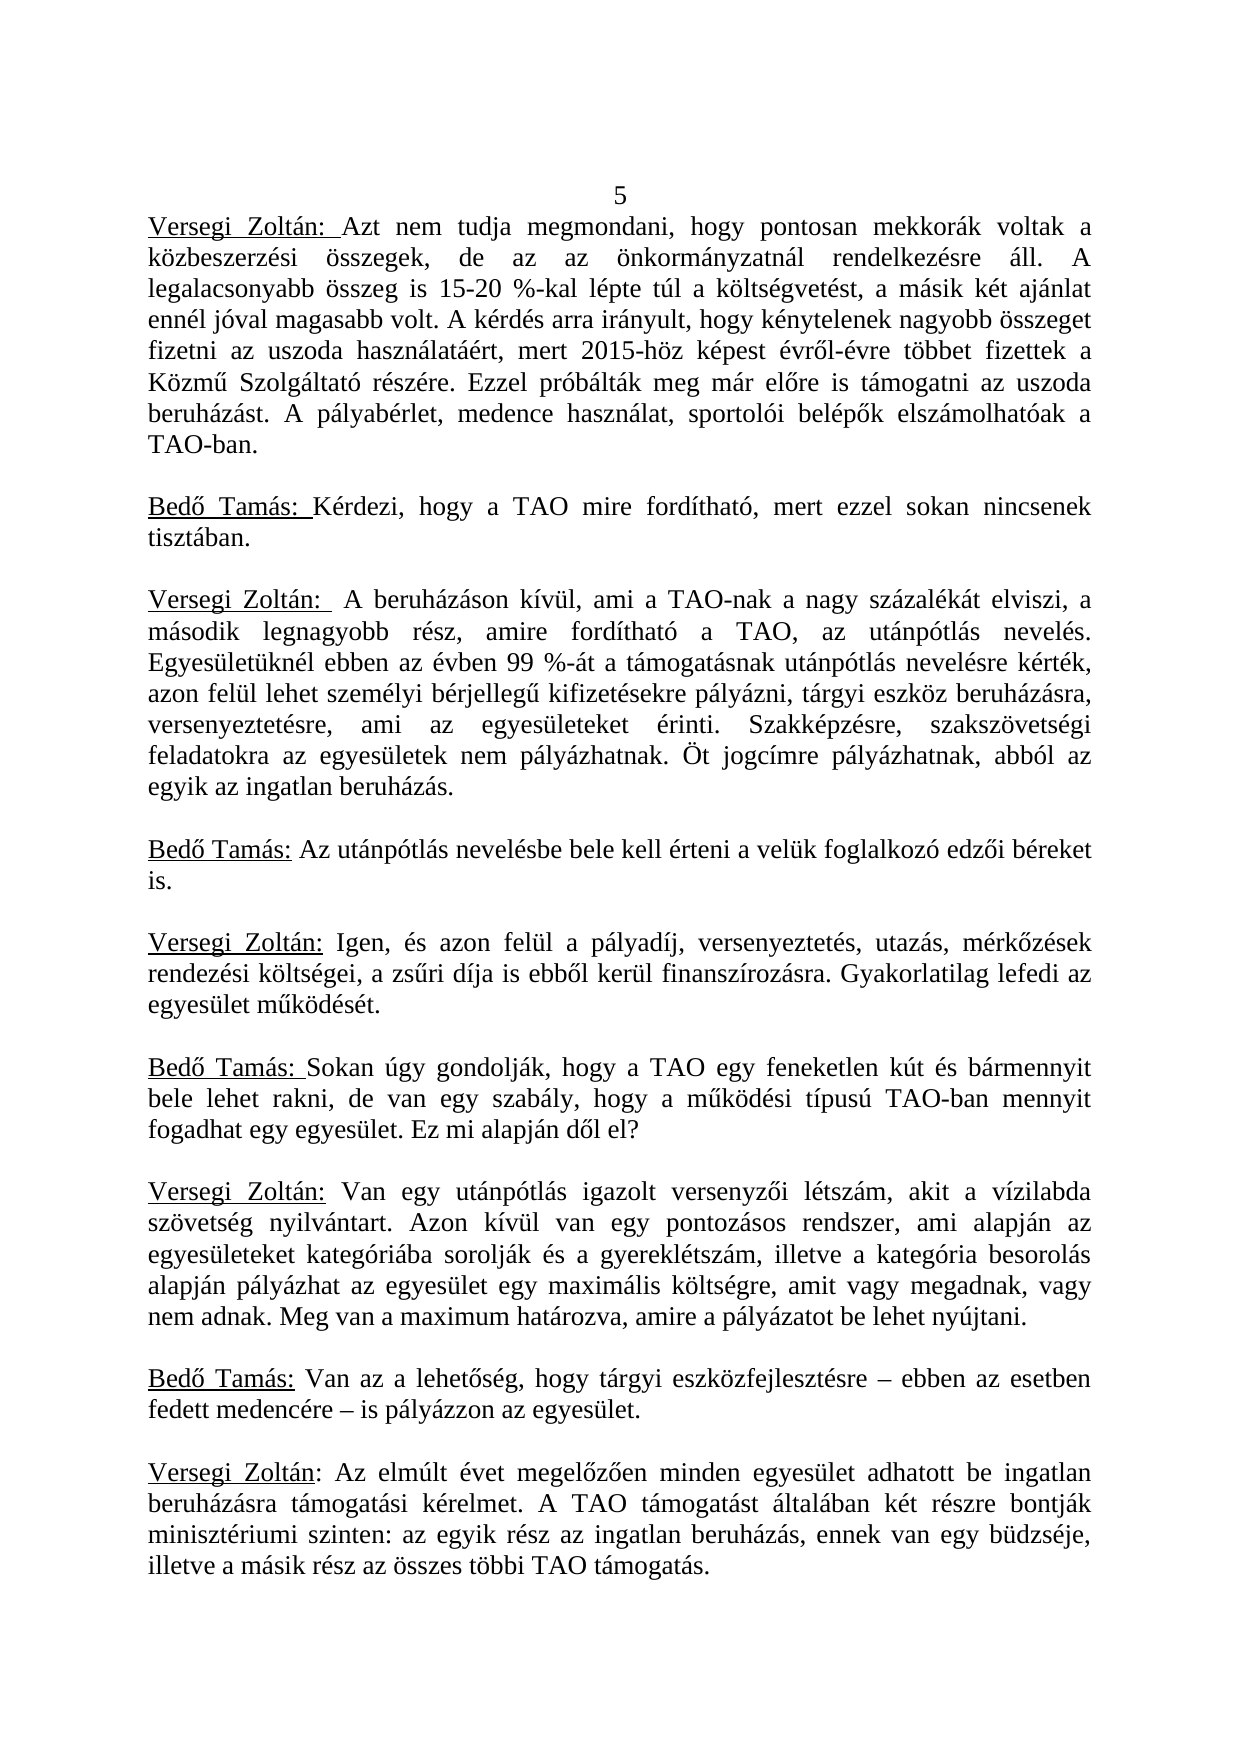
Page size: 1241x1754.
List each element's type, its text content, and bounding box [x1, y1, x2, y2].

text 5 [148, 179, 1093, 210]
text Bedő Tamás: Sokan úgy gondolják, hogy a TAO egy feneketlen kút és bármennyit bele lehet rakni, de van egy szabály, hogy a működési típusú TAO-ban mennyit fogadhat egy egyesület. Ez mi alapján dől el? [148, 1051, 1093, 1144]
text Versegi Zoltán: Igen, és azon felül a pályadíj, versenyeztetés, utazás, mérkőzések rendezési költségei, a zsűri díja is ebből kerül finanszírozásra. Gyakorlatilag lefedi az egyesület működését. [148, 926, 1093, 1020]
text Versegi Zoltán: Azt nem tudja megmondani, hogy pontosan mekkorák voltak a közbeszerzési összegek, de az az önkormányzatnál rendelkezésre áll. A legalacsonyabb összeg is 15-20 %-kal lépte túl a költségvetést, a másik két ajánlat ennél jóval magasabb volt. A kérdés arra irányult, hogy kénytelenek nagyobb összeget fizetni az uszoda használatáért, mert 2015-höz képest évről-évre többet fizettek a Közmű Szolgáltató részére. Ezzel próbálták meg már előre is támogatni az uszoda beruházást. A pályabérlet, medence használat, sportolói belépők elszámolhatóak a TAO-ban. [148, 210, 1093, 459]
text Bedő Tamás: Kérdezi, hogy a TAO mire fordítható, mert ezzel sokan nincsenek tisztában. [148, 490, 1093, 552]
text Bedő Tamás: Van az a lehetőség, hogy tárgyi eszközfejlesztésre – ebben az esetben fedett medencére – is pályázzon az egyesület. [148, 1362, 1093, 1424]
text Bedő Tamás: Az utánpótlás nevelésbe bele kell érteni a velük foglalkozó edzői béreket is. [148, 833, 1093, 895]
text Versegi Zoltán: Az elmúlt évet megelőzően minden egyesület adhatott be ingatlan beruházásra támogatási kérelmet. A TAO támogatást általában két részre bontják minisztériumi szinten: az egyik rész az ingatlan beruházás, ennek van egy büdzséje, illetve a másik rész az összes többi TAO támogatás. [148, 1456, 1093, 1580]
text Versegi Zoltán: Van egy utánpótlás igazolt versenyzői létszám, akit a vízilabda szövetség nyilvántart. Azon kívül van egy pontozásos rendszer, ami alapján az egyesületeket kategóriába sorolják és a gyereklétszám, illetve a kategória besorolás alapján pályázhat az egyesület egy maximális költségre, amit vagy megadnak, vagy nem adnak. Meg van a maximum határozva, amire a pályázatot be lehet nyújtani. [148, 1175, 1093, 1331]
text Versegi Zoltán: A beruházáson kívül, ami a TAO-nak a nagy százalékát elviszi, a második legnagyobb rész, amire fordítható a TAO, az utánpótlás nevelés. Egyesületüknél ebben az évben 99 %-át a támogatásnak utánpótlás nevelésre kérték, azon felül lehet személyi bérjellegű kifizetésekre pályázni, tárgyi eszköz beruházásra, versenyeztetésre, ami az egyesületeket érinti. Szakképzésre, szakszövetségi feladatokra az egyesületek nem pályázhatnak. Öt jogcímre pályázhatnak, abból az egyik az ingatlan beruházás. [148, 584, 1093, 802]
